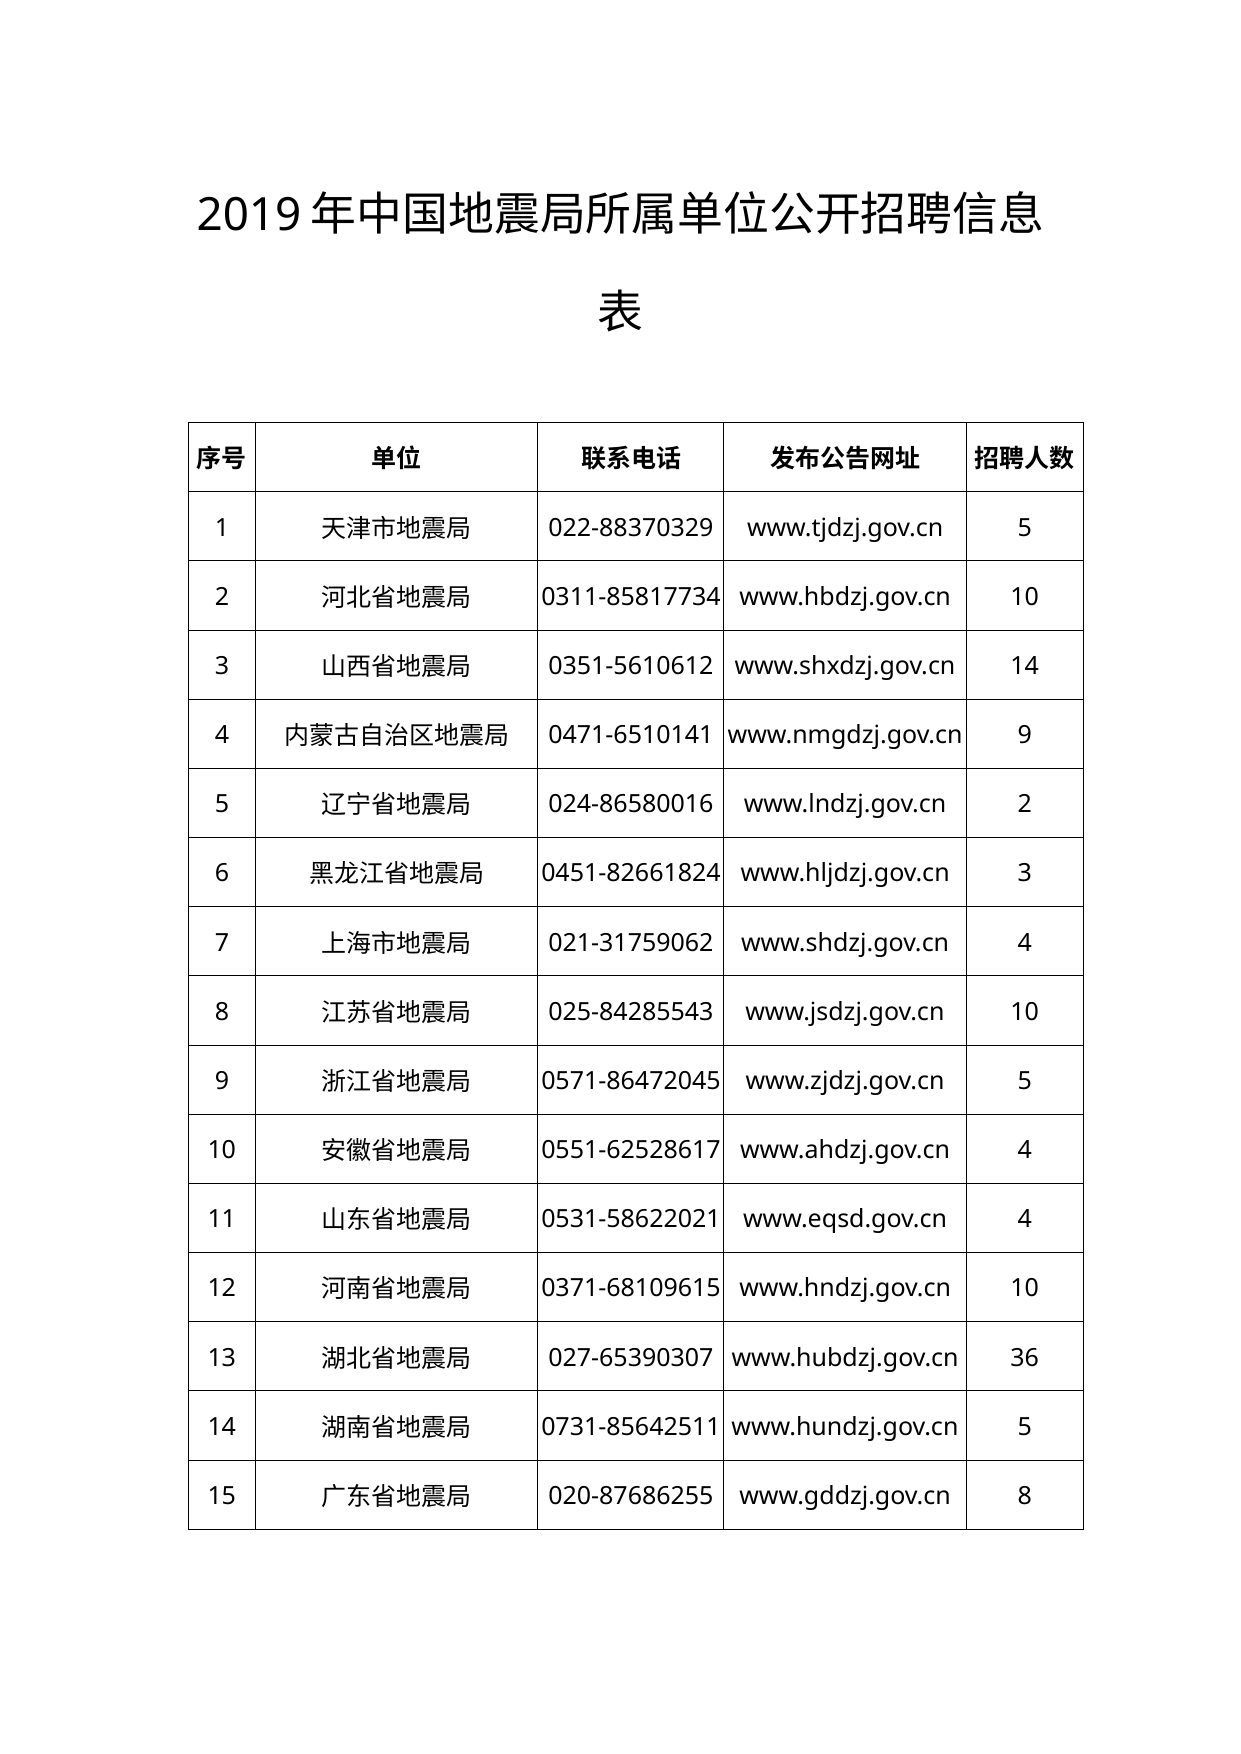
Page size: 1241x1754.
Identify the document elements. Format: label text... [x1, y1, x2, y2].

table_cell 14 [189, 1391, 255, 1459]
table_header 单位 [256, 423, 537, 491]
table_cell 15 [189, 1461, 255, 1529]
table_cell www.shxdzj.gov.cn [724, 631, 966, 699]
table_cell www.hundzj.gov.cn [724, 1391, 966, 1459]
table_cell 3 [967, 838, 1083, 906]
table_cell 021-31759062 [538, 907, 723, 975]
table_cell 广东省地震局 [256, 1461, 537, 1529]
table_cell www.hubdzj.gov.cn [724, 1322, 966, 1390]
table_cell 5 [189, 769, 255, 837]
table_cell 0351-5610612 [538, 631, 723, 699]
table_cell 12 [189, 1253, 255, 1321]
table_cell 10 [967, 561, 1083, 629]
table_cell 江苏省地震局 [256, 976, 537, 1044]
table_cell www.hndzj.gov.cn [724, 1253, 966, 1321]
table_cell 2 [189, 561, 255, 629]
table_cell 0531-58622021 [538, 1184, 723, 1252]
table_cell 0571-86472045 [538, 1046, 723, 1114]
table_cell www.nmgdzj.gov.cn [724, 700, 966, 768]
table_header 招聘人数 [967, 423, 1083, 491]
table_cell 山西省地震局 [256, 631, 537, 699]
table_cell 5 [967, 1046, 1083, 1114]
table_cell 027-65390307 [538, 1322, 723, 1390]
table_cell 安徽省地震局 [256, 1115, 537, 1183]
table_cell 11 [189, 1184, 255, 1252]
table_cell 湖南省地震局 [256, 1391, 537, 1459]
table_cell 6 [189, 838, 255, 906]
table_cell 4 [967, 1184, 1083, 1252]
table_cell 湖北省地震局 [256, 1322, 537, 1390]
table_cell 0551-62528617 [538, 1115, 723, 1183]
table_header 序号 [189, 423, 255, 491]
table_cell 0731-85642511 [538, 1391, 723, 1459]
table_cell 1 [189, 492, 255, 560]
table_cell 0311-85817734 [538, 561, 723, 629]
table_cell www.ahdzj.gov.cn [724, 1115, 966, 1183]
table_cell www.tjdzj.gov.cn [724, 492, 966, 560]
table_cell 辽宁省地震局 [256, 769, 537, 837]
table_cell 025-84285543 [538, 976, 723, 1044]
table_cell 7 [189, 907, 255, 975]
table_cell 5 [967, 492, 1083, 560]
table_cell www.gddzj.gov.cn [724, 1461, 966, 1529]
table_cell 13 [189, 1322, 255, 1390]
table_cell 黑龙江省地震局 [256, 838, 537, 906]
table_cell 3 [189, 631, 255, 699]
table_cell 山东省地震局 [256, 1184, 537, 1252]
table_cell 36 [967, 1322, 1083, 1390]
table_cell 0471-6510141 [538, 700, 723, 768]
table_cell 020-87686255 [538, 1461, 723, 1529]
table_cell 内蒙古自治区地震局 [256, 700, 537, 768]
table_cell 10 [967, 1253, 1083, 1321]
text 2019年中国地震局所属单位公开招聘信息表 [187, 162, 1053, 357]
table_cell 10 [967, 976, 1083, 1044]
table_cell 4 [189, 700, 255, 768]
table_cell 0451-82661824 [538, 838, 723, 906]
table_cell 天津市地震局 [256, 492, 537, 560]
table_cell www.lndzj.gov.cn [724, 769, 966, 837]
table_cell 河南省地震局 [256, 1253, 537, 1321]
table_cell 4 [967, 1115, 1083, 1183]
table_cell www.hljdzj.gov.cn [724, 838, 966, 906]
table_cell 浙江省地震局 [256, 1046, 537, 1114]
table_cell 河北省地震局 [256, 561, 537, 629]
table_cell 022-88370329 [538, 492, 723, 560]
table_cell 9 [189, 1046, 255, 1114]
table_cell 2 [967, 769, 1083, 837]
table_cell 5 [967, 1391, 1083, 1459]
table_header 联系电话 [538, 423, 723, 491]
table_cell 4 [967, 907, 1083, 975]
table_cell 8 [189, 976, 255, 1044]
table_cell 14 [967, 631, 1083, 699]
table_cell 上海市地震局 [256, 907, 537, 975]
table_cell www.jsdzj.gov.cn [724, 976, 966, 1044]
table_cell www.zjdzj.gov.cn [724, 1046, 966, 1114]
table_cell 0371-68109615 [538, 1253, 723, 1321]
table_cell 024-86580016 [538, 769, 723, 837]
table_cell www.shdzj.gov.cn [724, 907, 966, 975]
table_cell www.eqsd.gov.cn [724, 1184, 966, 1252]
table_cell www.hbdzj.gov.cn [724, 561, 966, 629]
table_cell 8 [967, 1461, 1083, 1529]
table_header 发布公告网址 [724, 423, 966, 491]
table_cell 9 [967, 700, 1083, 768]
table_cell 10 [189, 1115, 255, 1183]
